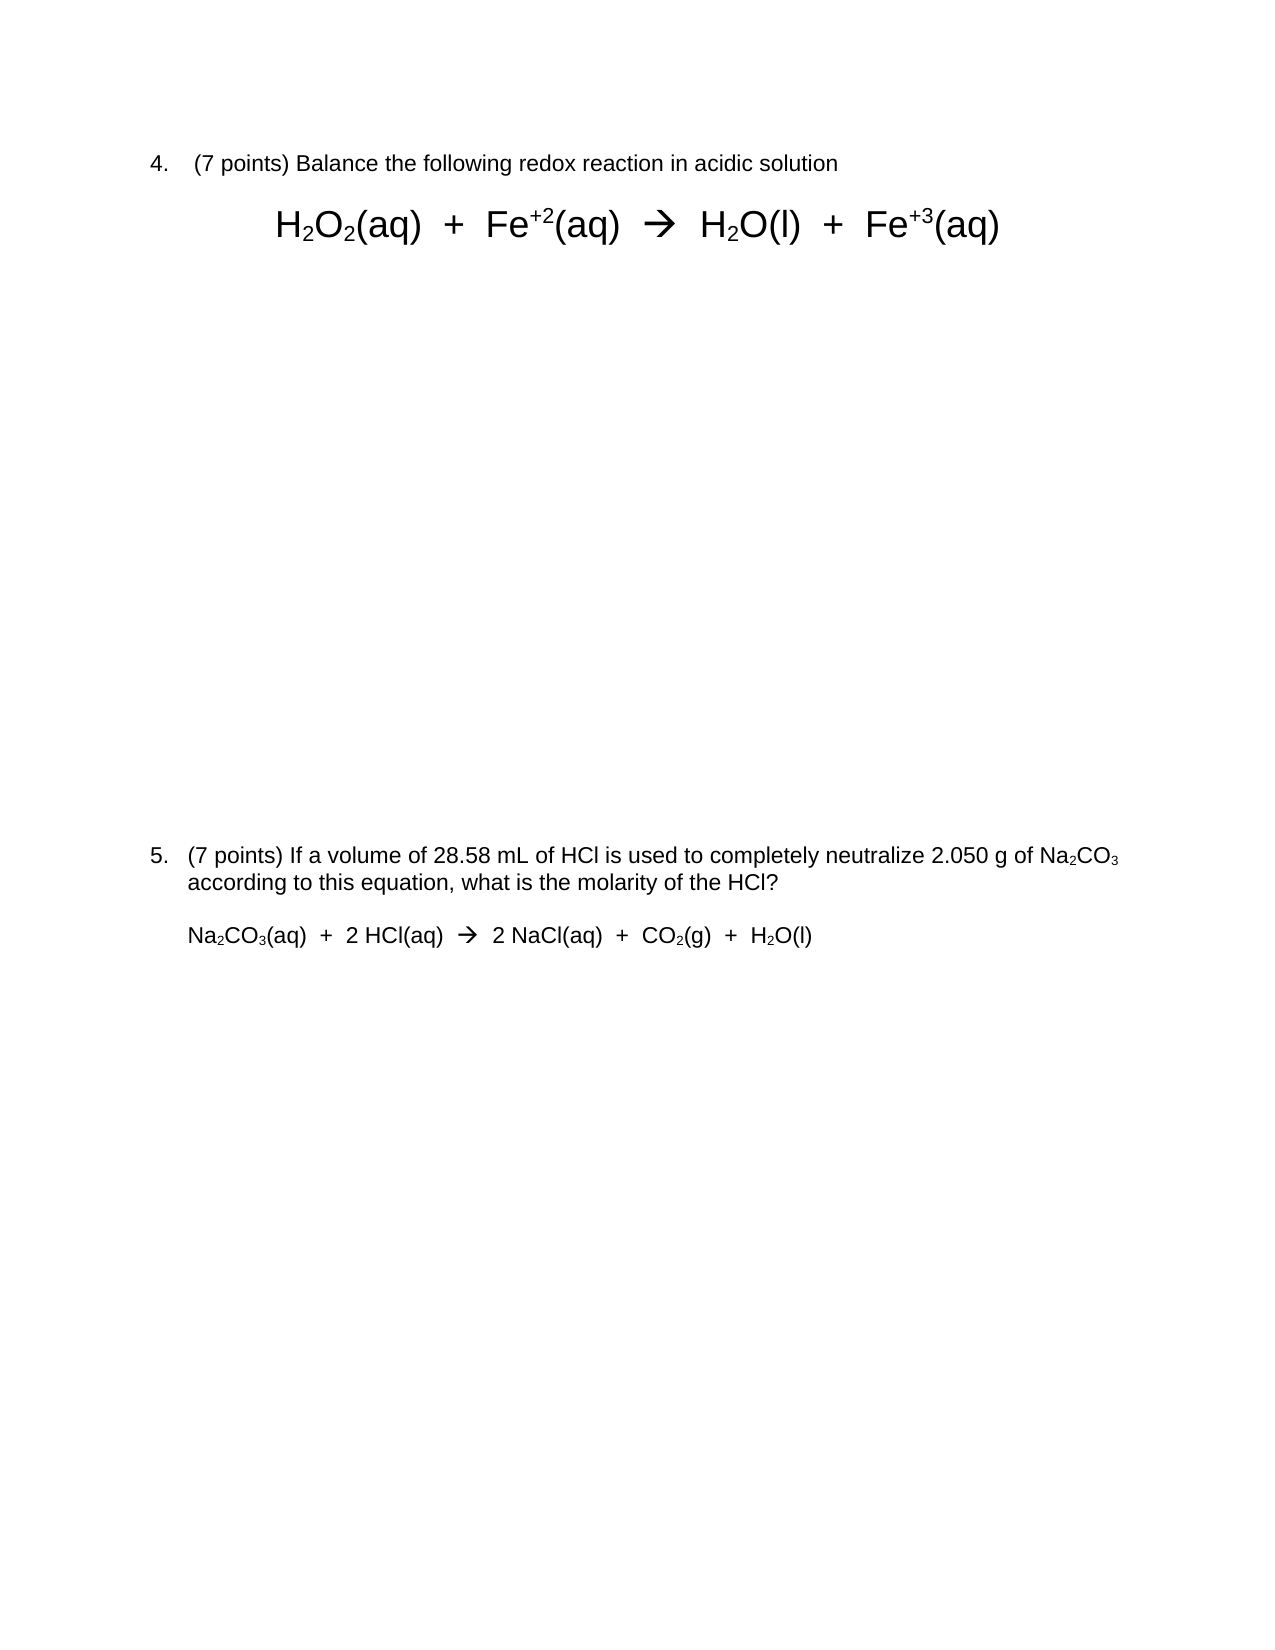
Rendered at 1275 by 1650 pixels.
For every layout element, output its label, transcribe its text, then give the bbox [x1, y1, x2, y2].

list (7 points) Balance the following redox reaction in acidic solution [150, 150, 1125, 176]
text Na2CO3(aq) + 2 HCl(aq) 2 NaCl(aq) + CO2(g) + H2O(l) [187, 922, 1125, 948]
text H2O2(aq) + Fe+2(aq) H2O(l) + Fe+3(aq) [150, 203, 1125, 246]
list (7 points) If a volume of 28.58 mL of HCl is used to completely neutralize 2.050 g of Na2CO3 according to this equation, what is the molarity of the HCl? [150, 842, 1125, 895]
